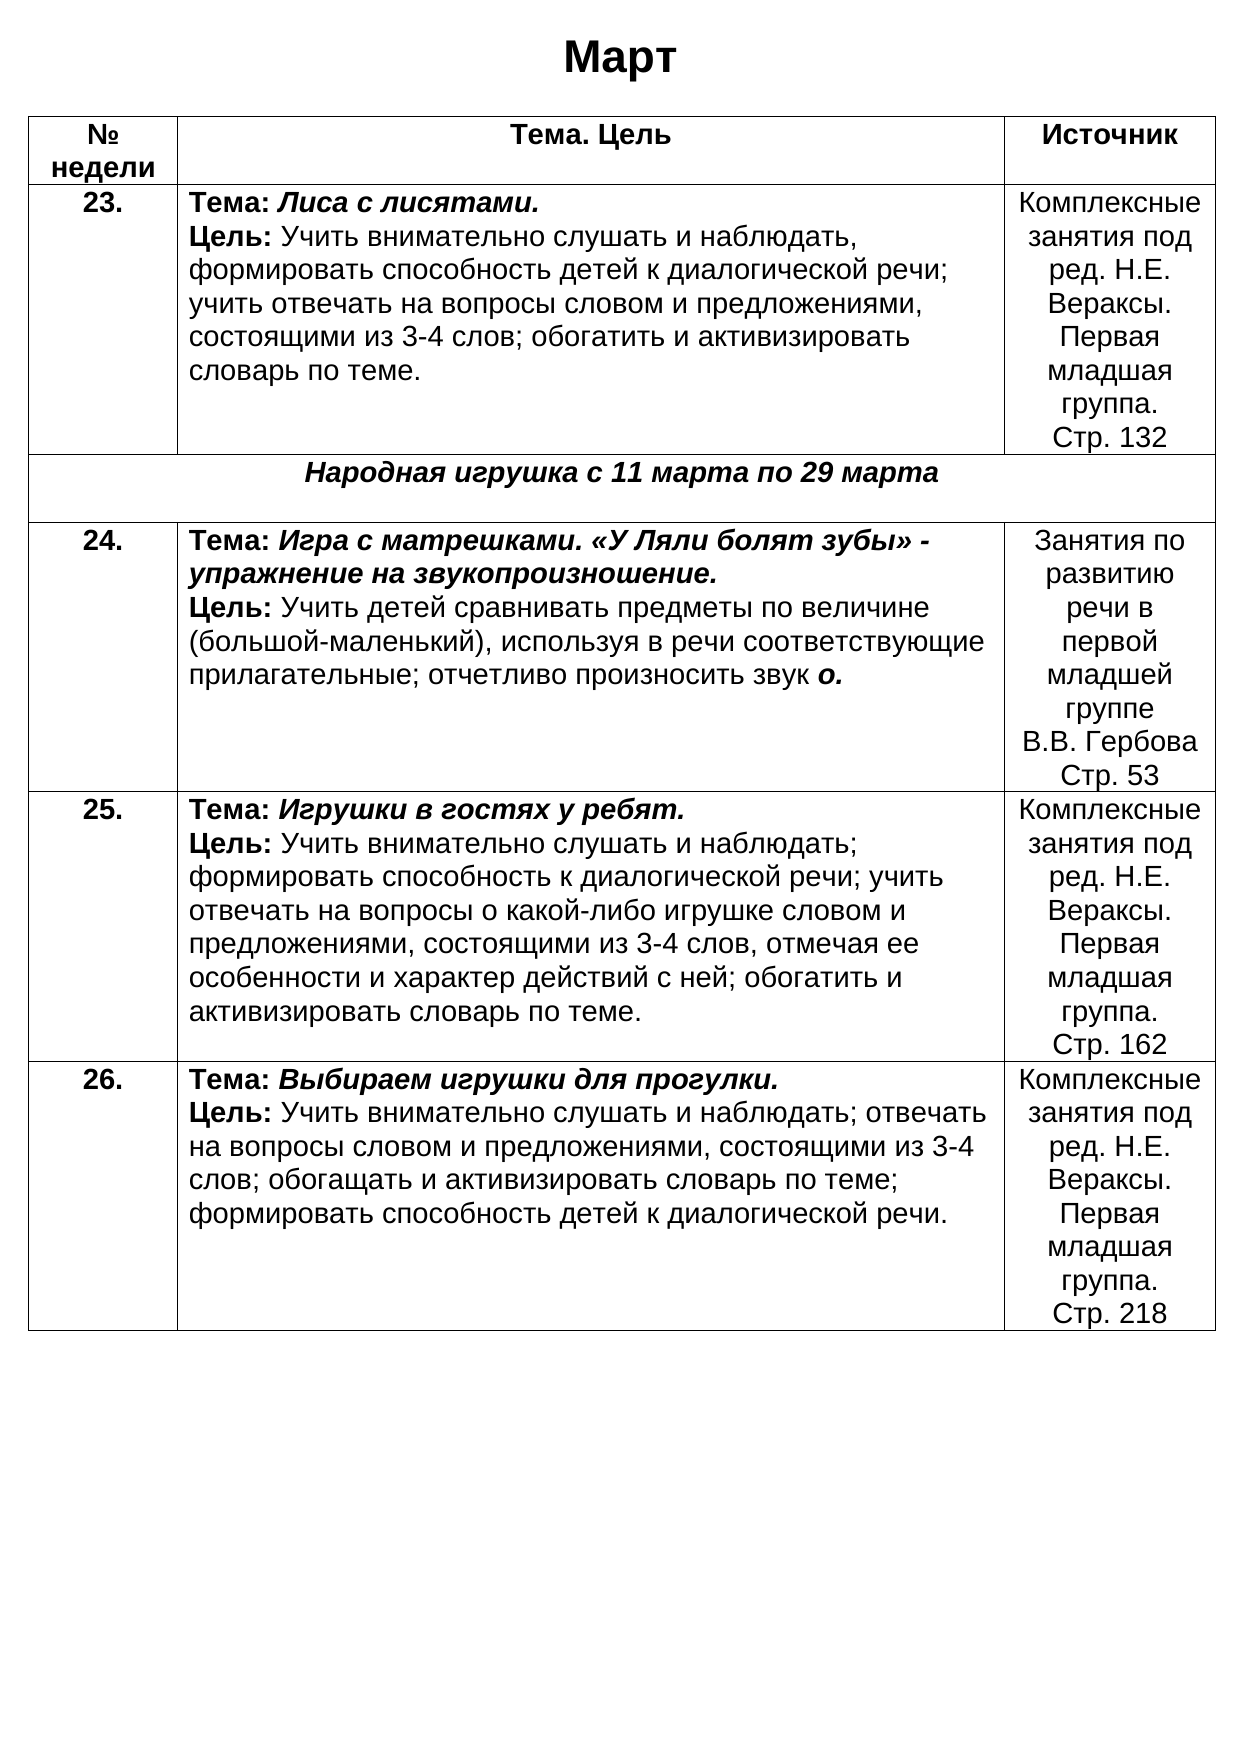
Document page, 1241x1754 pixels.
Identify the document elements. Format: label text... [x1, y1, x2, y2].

table_header Источник [1005, 117, 1215, 184]
table_cell 24. [29, 523, 177, 791]
table_cell 26. [29, 1062, 177, 1330]
table_cell 23. [29, 185, 177, 453]
table_cell Тема: Игрушки в гостях у ребят. Цель: Учить внимательно слушать и наблюдать; формировать способность к диалогической речи; учить отвечать на вопросы о какой-либо игрушке словом и предложениями, состоящими из 3-4 слов, отмечая ее особенности и характер действий с ней; обогатить и активизировать словарь по теме. [178, 792, 1004, 1061]
table_cell Тема: Выбираем игрушки для прогулки. Цель: Учить внимательно слушать и наблюдать; отвечать на вопросы словом и предложениями, состоящими из 3-4 слов; обогащать и активизировать словарь по теме; формировать способность детей к диалогической речи. [178, 1062, 1004, 1330]
table_header № недели [29, 117, 177, 184]
table_cell 25. [29, 792, 177, 1061]
table_cell Народная игрушка с 11 марта по 29 марта [29, 455, 1215, 522]
table_cell Комплексные занятия под ред. Н.Е. Вераксы. Первая младшая группа. Стр. 218 [1005, 1062, 1215, 1330]
table_cell Тема: Игра с матрешками. «У Ляли болят зубы» - упражнение на звукопроизношение. Цель: Учить детей сравнивать предметы по величине (большой-маленький), используя в речи соответствующие прилагательные; отчетливо произносить звук о. [178, 523, 1004, 791]
table_cell Комплексные занятия под ред. Н.Е. Вераксы. Первая младшая группа. Стр. 132 [1005, 185, 1215, 453]
table_cell Занятия по развитию речи в первой младшей группе В.В. Гербова Стр. 53 [1005, 523, 1215, 791]
table_cell Комплексные занятия под ред. Н.Е. Вераксы. Первая младшая группа. Стр. 162 [1005, 792, 1215, 1061]
table_cell Тема: Лиса с лисятами. Цель: Учить внимательно слушать и наблюдать, формировать способность детей к диалогической речи; учить отвечать на вопросы словом и предложениями, состоящими из 3-4 слов; обогатить и активизировать словарь по теме. [178, 185, 1004, 453]
text Март [29, 29, 1211, 82]
table_header Тема. Цель [178, 117, 1004, 184]
